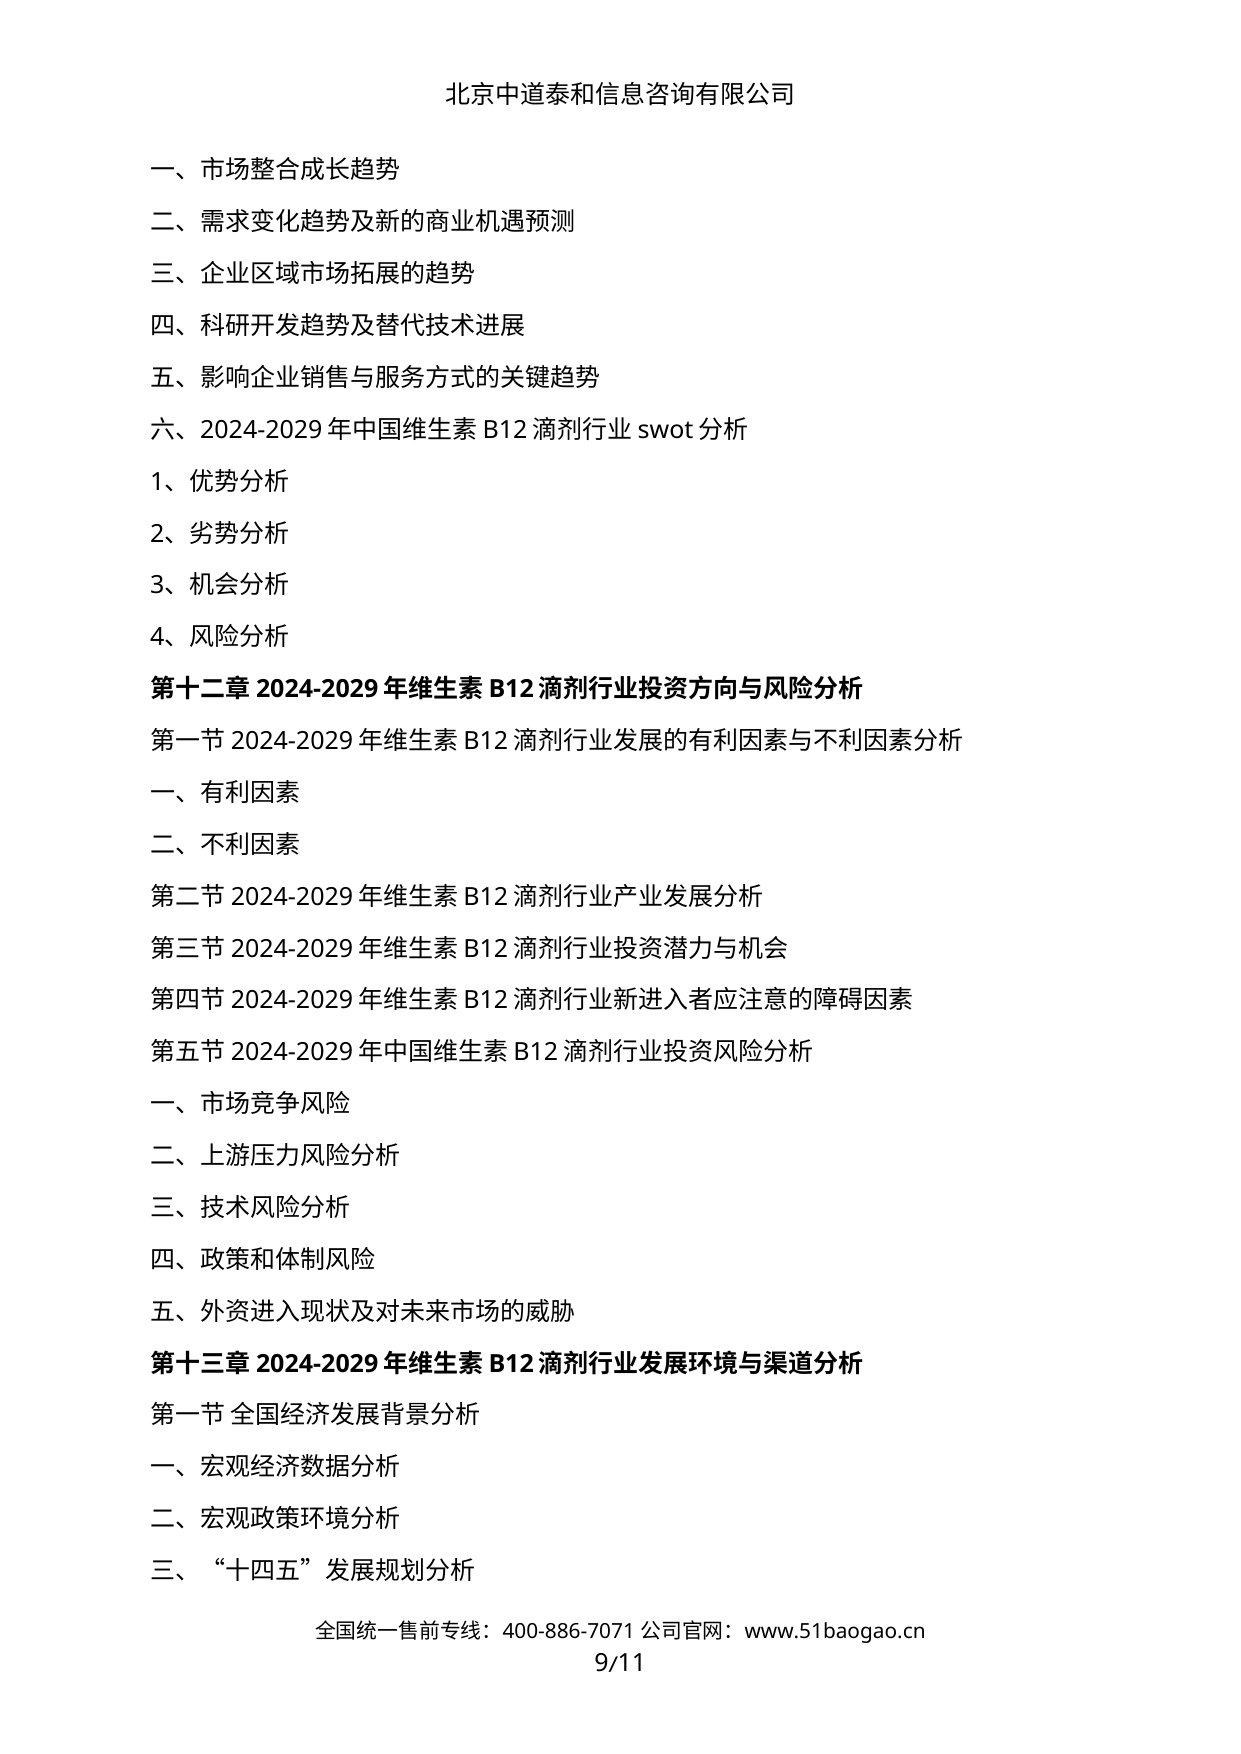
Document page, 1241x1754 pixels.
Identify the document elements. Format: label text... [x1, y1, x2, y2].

text 二、宏观政策环境分析 [150, 1499, 1090, 1535]
text 二、上游压力风险分析 [150, 1136, 1090, 1172]
text 二、不利因素 [150, 824, 1090, 861]
text 四、政策和体制风险 [150, 1239, 1090, 1276]
text 一、宏观经济数据分析 [150, 1447, 1090, 1483]
text 第二节 2024-2029年维生素B12滴剂行业产业发展分析 [150, 876, 1090, 912]
text 五、外资进入现状及对未来市场的威胁 [150, 1291, 1090, 1327]
text 第四节 2024-2029年维生素B12滴剂行业新进入者应注意的障碍因素 [150, 980, 1090, 1016]
text 第一节 全国经济发展背景分析 [150, 1395, 1090, 1431]
text 三、企业区域市场拓展的趋势 [150, 254, 1090, 290]
text 第一节 2024-2029年维生素B12滴剂行业发展的有利因素与不利因素分析 [150, 721, 1090, 757]
text 二、需求变化趋势及新的商业机遇预测 [150, 202, 1090, 238]
text 第十二章 2024-2029年维生素B12滴剂行业投资方向与风险分析 [150, 669, 1090, 705]
text 四、科研开发趋势及替代技术进展 [150, 306, 1090, 342]
text 1、优势分析 [150, 461, 1090, 497]
text 3、机会分析 [150, 565, 1090, 601]
text 4、风险分析 [150, 617, 1090, 653]
text 2、劣势分析 [150, 513, 1090, 549]
text 三、技术风险分析 [150, 1187, 1090, 1224]
text 第十三章 2024-2029年维生素B12滴剂行业发展环境与渠道分析 [150, 1343, 1090, 1379]
text 五、影响企业销售与服务方式的关键趋势 [150, 357, 1090, 394]
text 一、有利因素 [150, 772, 1090, 809]
text 第五节 2024-2029年中国维生素B12滴剂行业投资风险分析 [150, 1032, 1090, 1068]
text 三、“十四五”发展规划分析 [150, 1551, 1090, 1587]
text 一、市场整合成长趋势 [150, 150, 1090, 186]
text 一、市场竞争风险 [150, 1084, 1090, 1120]
text 六、2024-2029年中国维生素B12滴剂行业swot分析 [150, 409, 1090, 446]
text 第三节 2024-2029年维生素B12滴剂行业投资潜力与机会 [150, 928, 1090, 964]
